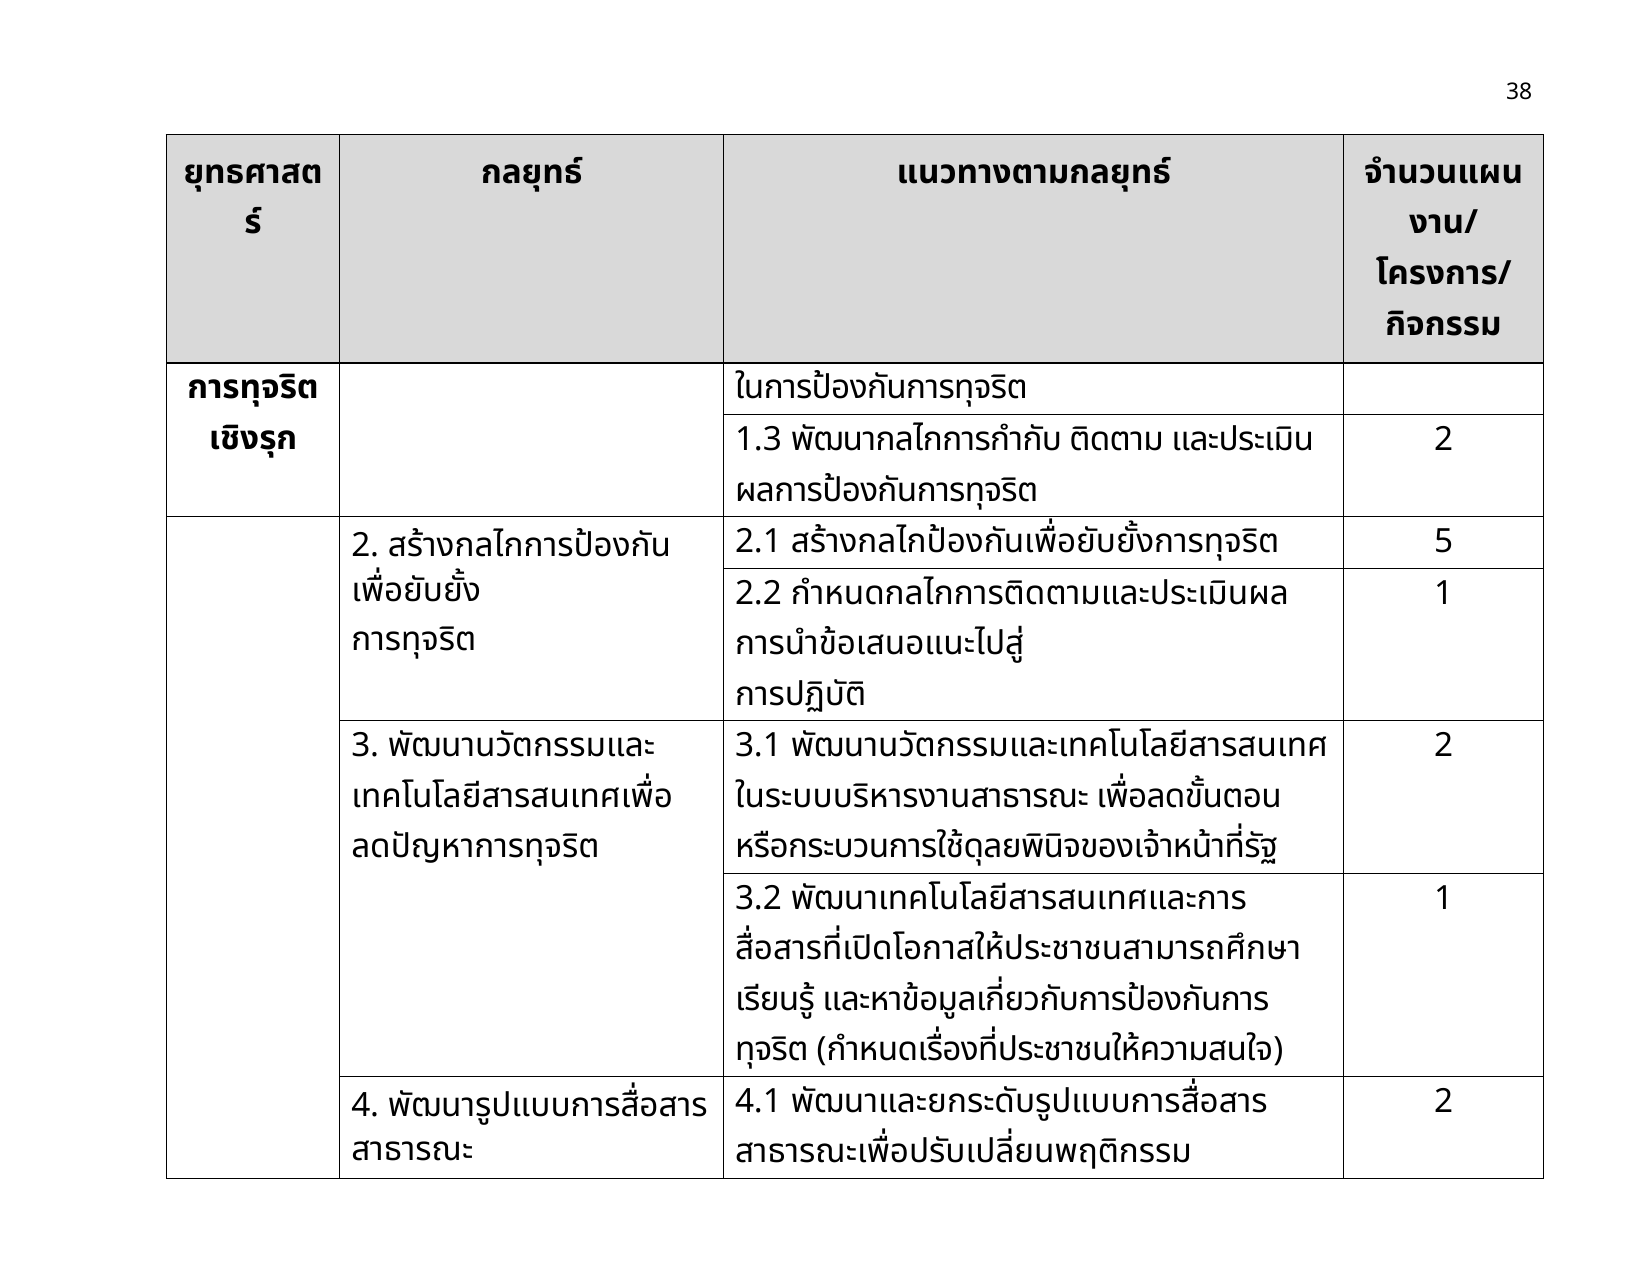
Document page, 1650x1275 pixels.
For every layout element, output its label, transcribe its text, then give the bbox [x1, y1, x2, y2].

table_header ยุทธศาสตร์ [167, 135, 339, 362]
table_cell 1 [1344, 569, 1543, 720]
table_cell 2. สร้างกลไกการป้องกันเพื่อยับยั้ง การทุจริต [340, 517, 723, 720]
table_cell 2 [1344, 721, 1543, 873]
table_cell 1 [1344, 874, 1543, 1076]
table_cell 3. พัฒนานวัตกรรมและเทคโนโลยีสารสนเทศเพื่อลดปัญหาการทุจริต [340, 721, 723, 873]
table_header แนวทางตามกลยุทธ์ [724, 135, 1343, 362]
table_cell 5 [1344, 517, 1543, 568]
table_header จำนวนแผนงาน/โครงการ/กิจกรรม [1344, 135, 1543, 362]
table_cell 2.1 สร้างกลไกป้องกันเพื่อยับยั้งการทุจริต [724, 517, 1343, 568]
table_cell 2 [1344, 415, 1543, 516]
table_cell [724, 364, 1343, 414]
table_cell 2.2 กำหนดกลไกการติดตามและประเมินผลการนำข้อเสนอแนะไปสู่ การปฏิบัติ [724, 569, 1343, 720]
table_cell 3.1 พัฒนานวัตกรรมและเทคโนโลยีสารสนเทศ ในระบบบริหารงานสาธารณะ เพื่อลดขั้นตอน หรือกระบวนการใช้ดุลยพินิจของเจ้าหน้าที่รัฐ [724, 721, 1343, 873]
table_cell 2 [1344, 364, 1543, 414]
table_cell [724, 1077, 1343, 1178]
table_cell [167, 517, 339, 1178]
table_cell [340, 873, 723, 1076]
table_cell 3.2 พัฒนาเทคโนโลยีสารสนเทศและการสื่อสารที่เปิดโอกาสให้ประชาชนสามารถศึกษา เรียนรู้ และหาข้อมูลเกี่ยวกับการป้องกันการทุจริต (กำหนดเรื่องที่ประชาชนให้ความสนใจ) [724, 874, 1343, 1076]
table_header กลยุทธ์ [340, 135, 723, 362]
table_cell 1.3 พัฒนากลไกการกำกับ ติดตาม และประเมินผลการป้องกันการทุจริต [724, 415, 1343, 516]
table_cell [340, 1077, 723, 1178]
table_cell 2 [1344, 1077, 1543, 1178]
